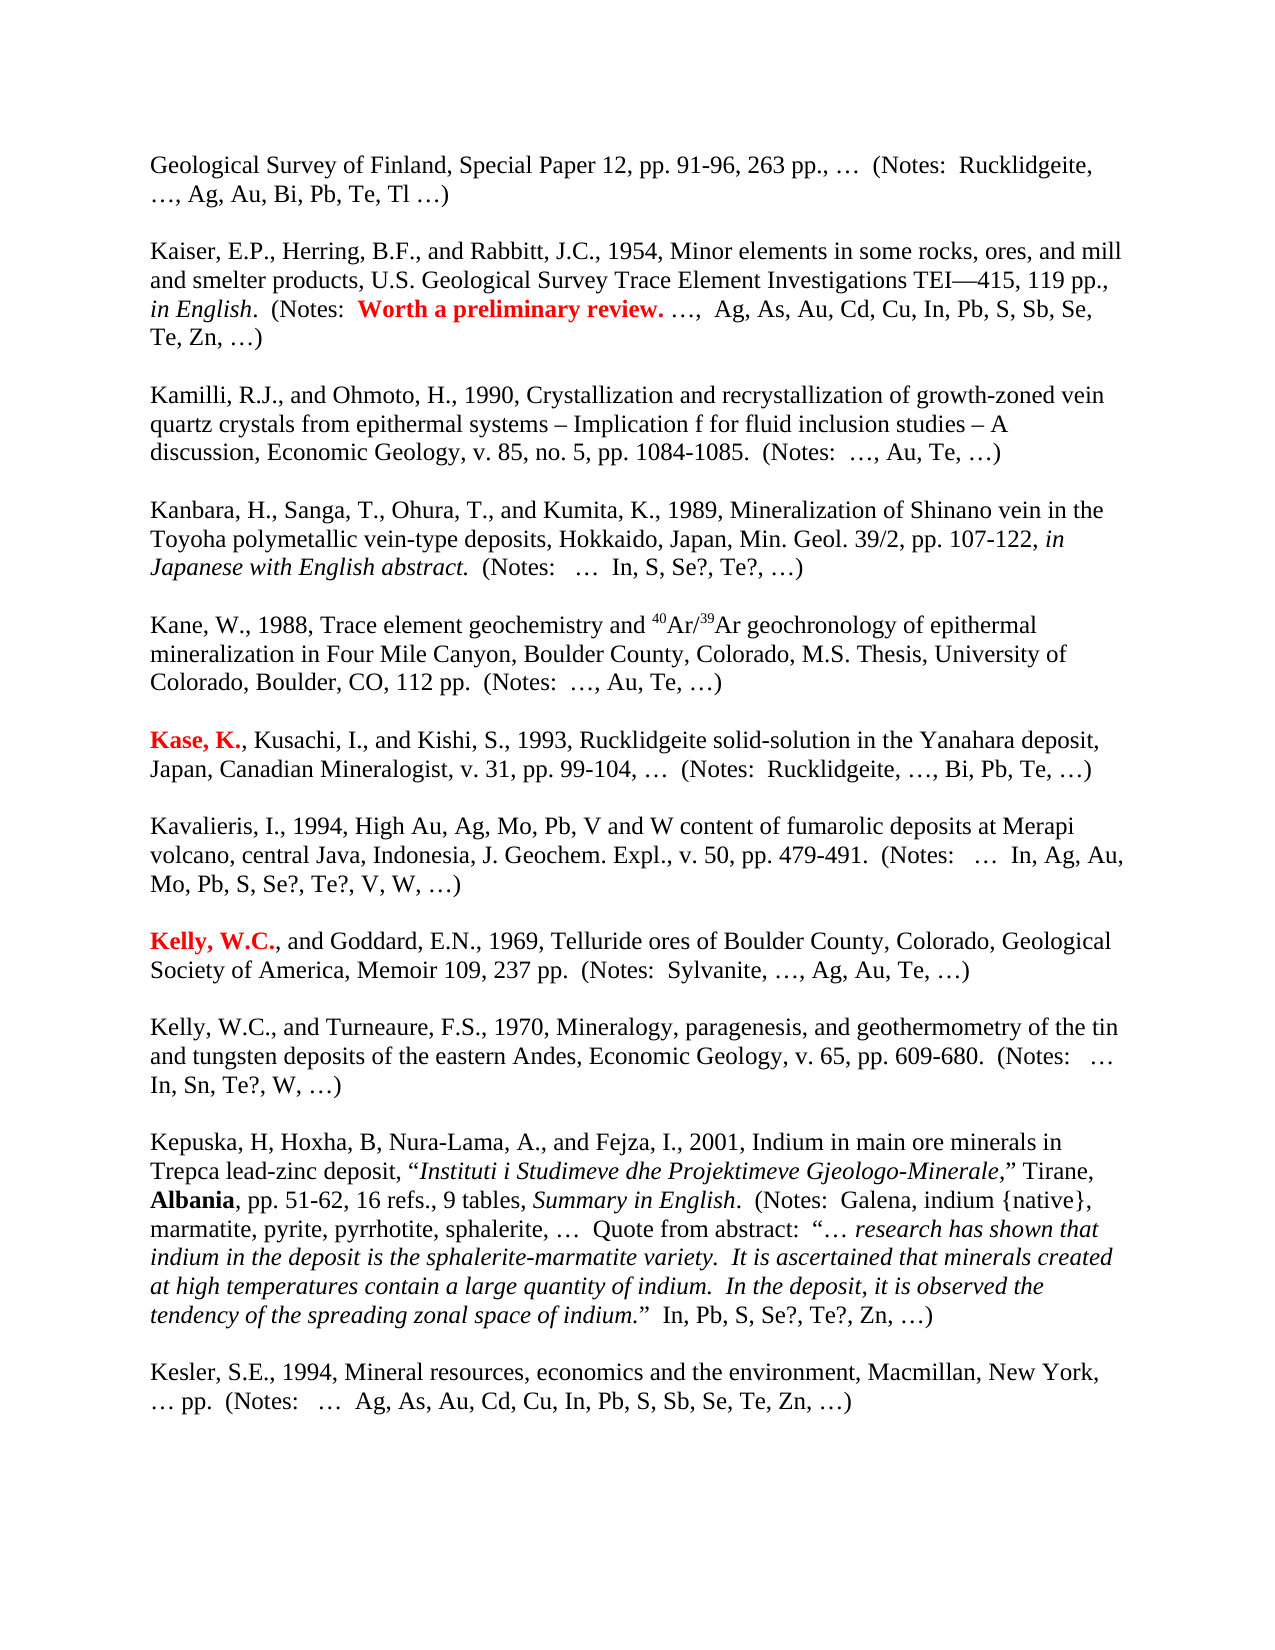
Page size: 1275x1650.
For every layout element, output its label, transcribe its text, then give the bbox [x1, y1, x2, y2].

text Kaiser, E.P., Herring, B.F., and Rabbitt, J.C., 1954, Minor elements in some rocks, ores, and mill and smelter products, U.S. Geological Survey Trace Element Investigations TEI—415, 119 pp., in English. (Notes: Worth a preliminary review. …, Ag, As, Au, Cd, Cu, In, Pb, S, Sb, Se, Te, Zn, …) [150, 236, 1125, 351]
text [150, 150, 1125, 207]
text Kavalieris, I., 1994, High Au, Ag, Mo, Pb, V and W content of fumarolic deposits at Merapi volcano, central Java, Indonesia, J. Geochem. Expl., v. 50, pp. 479-491. (Notes: … In, Ag, Au, Mo, Pb, S, Se?, Te?, V, W, …) [150, 811, 1125, 897]
text Kane, W., 1988, Trace element geochemistry and 40Ar/39Ar geochronology of epithermal mineralization in Four Mile Canyon, Boulder County, Colorado, M.S. Thesis, University of Colorado, Boulder, CO, 112 pp. (Notes: …, Au, Te, …) [150, 610, 1125, 696]
text Kamilli, R.J., and Ohmoto, H., 1990, Crystallization and recrystallization of growth-zoned vein quartz crystals from epithermal systems – Implication f for fluid inclusion studies – A discussion, Economic Geology, v. 85, no. 5, pp. 1084-1085. (Notes: …, Au, Te, …) [150, 380, 1125, 466]
text Kelly, W.C., and Goddard, E.N., 1969, Telluride ores of Boulder County, Colorado, Geological Society of America, Memoir 109, 237 pp. (Notes: Sylvanite, …, Ag, Au, Te, …) [150, 926, 1125, 984]
text Kelly, W.C., and Turneaure, F.S., 1970, Mineralogy, paragenesis, and geothermometry of the tin and tungsten deposits of the eastern Andes, Economic Geology, v. 65, pp. 609-680. (Notes: … In, Sn, Te?, W, …) [150, 1012, 1125, 1099]
text Kase, K., Kusachi, I., and Kishi, S., 1993, Rucklidgeite solid-solution in the Yanahara deposit, Japan, Canadian Mineralogist, v. 31, pp. 99-104, … (Notes: Rucklidgeite, …, Bi, Pb, Te, …) [150, 725, 1125, 782]
text Kanbara, H., Sanga, T., Ohura, T., and Kumita, K., 1989, Mineralization of Shinano vein in the Toyoha polymetallic vein-type deposits, Hokkaido, Japan, Min. Geol. 39/2, pp. 107-122, in Japanese with English abstract. (Notes: … In, S, Se?, Te?, …) [150, 495, 1125, 581]
text Kepuska, H, Hoxha, B, Nura-Lama, A., and Fejza, I., 2001, Indium in main ore minerals in Trepca lead-zinc deposit, “Instituti i Studimeve dhe Projektimeve Gjeologo-Minerale,” Tirane, Albania, pp. 51-62, 16 refs., 9 tables, Summary in English. (Notes: Galena, indium {native}, marmatite, pyrite, pyrrhotite, sphalerite, … Quote from abstract: “… research has shown that indium in the deposit is the sphalerite-marmatite variety. It is ascertained that minerals created at high temperatures contain a large quantity of indium. In the deposit, it is observed the tendency of the spreading zonal space of indium.” In, Pb, S, Se?, Te?, Zn, …) [150, 1127, 1125, 1329]
text Kesler, S.E., 1994, Mineral resources, economics and the environment, Macmillan, New York, … pp. (Notes: … Ag, As, Au, Cd, Cu, In, Pb, S, Sb, Se, Te, Zn, …) [150, 1357, 1125, 1415]
